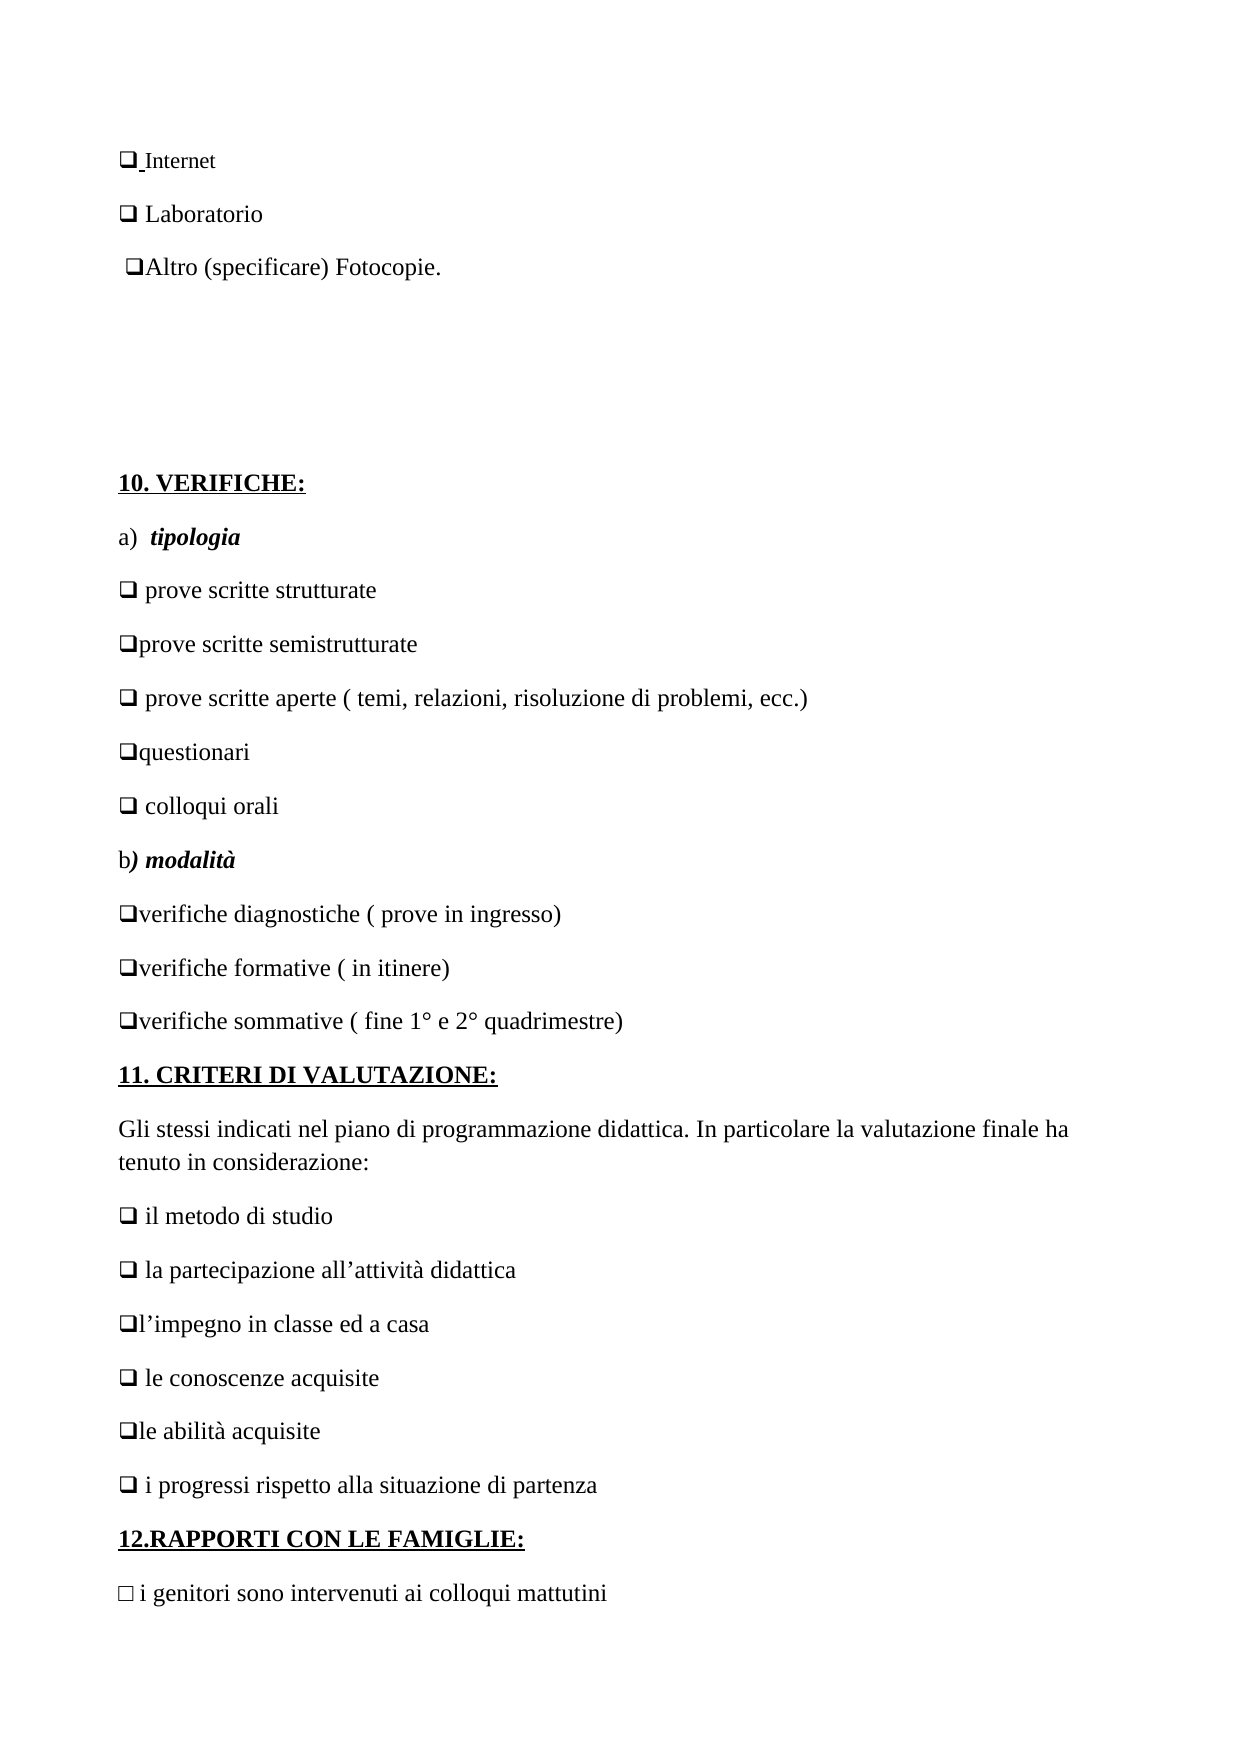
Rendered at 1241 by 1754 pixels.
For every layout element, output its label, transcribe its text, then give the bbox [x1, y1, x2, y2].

text Internet [118, 148, 1122, 174]
text il metodo di studio [118, 1201, 1122, 1230]
text la partecipazione all’attività didattica [118, 1255, 1122, 1284]
text prove scritte aperte ( temi, relazioni, risoluzione di problemi, ecc.) [118, 683, 1122, 712]
text b) modalità [118, 845, 1122, 874]
text Laboratorio [118, 199, 1122, 227]
text a) tipologia [118, 522, 1122, 551]
text 12.RAPPORTI CON LE FAMIGLIE: [118, 1524, 1122, 1553]
text Gli stessi indicati nel piano di programmazione didattica. In particolare la valutazione finale ha tenuto in considerazione: [118, 1114, 1122, 1176]
text □ i genitori sono intervenuti ai colloqui mattutini [118, 1578, 1122, 1607]
text l’impegno in classe ed a casa [118, 1309, 1122, 1337]
text verifiche sommative ( fine 1° e 2° quadrimestre) [118, 1006, 1122, 1035]
text 10. VERIFICHE: [118, 468, 1122, 497]
text Altro (specificare) Fotocopie. [118, 252, 1122, 281]
text le conoscenze acquisite [118, 1363, 1122, 1391]
text prove scritte strutturate [118, 576, 1122, 604]
text verifiche diagnostiche ( prove in ingresso) [118, 899, 1122, 927]
text colloqui orali [118, 791, 1122, 820]
text prove scritte semistrutturate [118, 629, 1122, 658]
text questionari [118, 737, 1122, 766]
text i progressi rispetto alla situazione di partenza [118, 1470, 1122, 1499]
text verifiche formative ( in itinere) [118, 953, 1122, 981]
text 11. CRITERI DI VALUTAZIONE: [118, 1060, 1122, 1089]
text le abilità acquisite [118, 1416, 1122, 1445]
